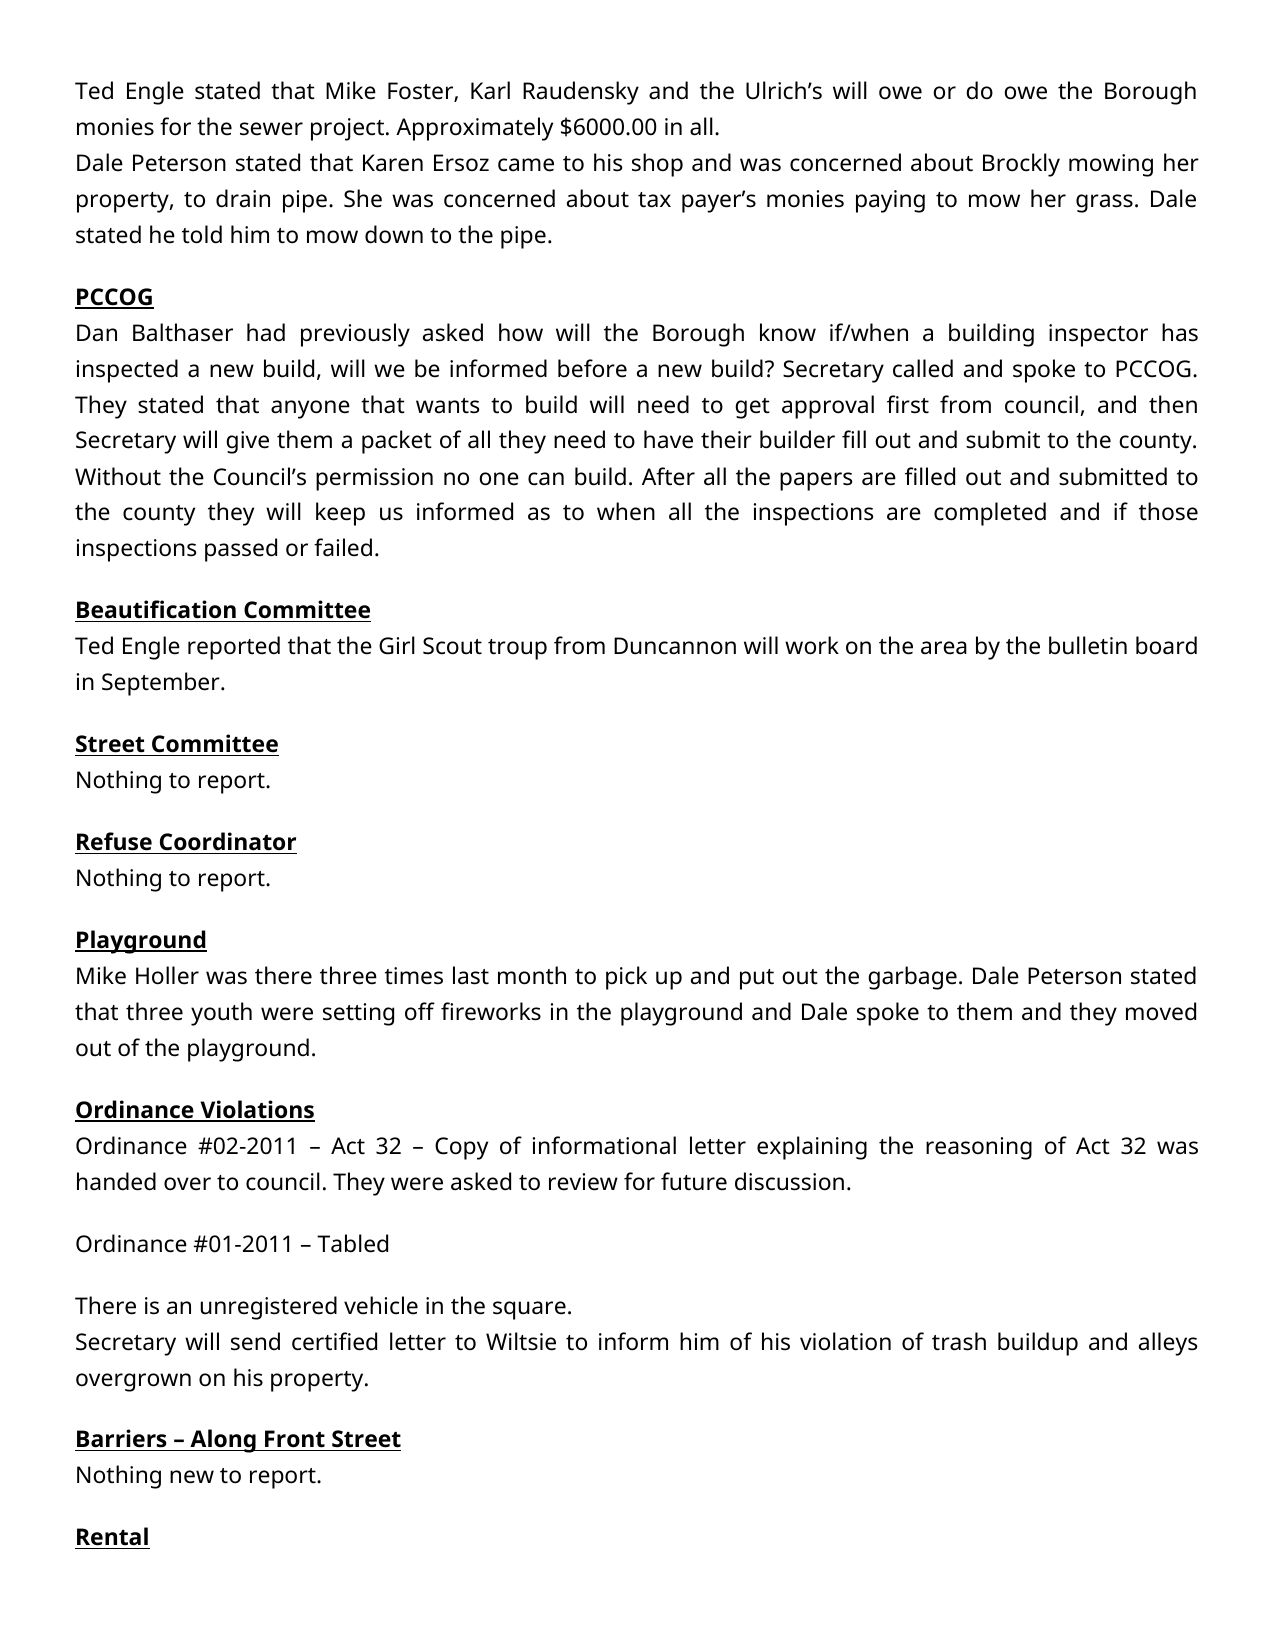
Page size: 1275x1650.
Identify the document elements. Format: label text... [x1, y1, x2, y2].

text PCCOG [75, 281, 1200, 312]
text Beautification Committee [75, 594, 1200, 626]
text Ted Engle reported that the Girl Scout troup from Duncannon will work on the area by the bulletin board in September. [75, 630, 1200, 697]
text Ordinance #01-2011 – Tabled [75, 1228, 1200, 1259]
text Dan Balthaser had previously asked how will the Borough know if/when a building inspector has inspected a new build, will we be informed before a new build? Secretary called and spoke to PCCOG. They stated that anyone that wants to build will need to get approval first from council, and then Secretary will give them a packet of all they need to have their builder fill out and submit to the county. Without the Council’s permission no one can build. After all the papers are filled out and submitted to the county they will keep us informed as to when all the inspections are completed and if those inspections passed or failed. [75, 317, 1200, 563]
text Mike Holler was there three times last month to pick up and put out the garbage. stated that three youth were setting off fireworks in the playground and Dale spoke to them and they moved out of the playground. [75, 960, 1200, 1063]
text Playground [75, 924, 1200, 955]
text Secretary will send certified letter to Wiltsie to inform him of his violation of trash buildup and alleys overgrown on his property. [75, 1326, 1200, 1393]
text Rental [75, 1521, 1200, 1553]
text Ordinance #02-2011 – Act 32 – Copy of informational letter explaining the reasoning of Act 32 was handed over to council. They were asked to review for future discussion. [75, 1130, 1200, 1197]
text There is an unregistered vehicle in the square. [75, 1289, 1200, 1321]
text Nothing to report. [75, 862, 1200, 893]
text Ordinance Violations [75, 1094, 1200, 1125]
text Nothing new to report. [75, 1459, 1200, 1491]
text Barriers – Along [75, 1423, 1200, 1455]
text stated that Karen Ersoz came to his shop and was concerned about Brockly mowing her property, to drain pipe. She was concerned about tax payer’s monies paying to mow her grass. Dale stated he told him to mow down to the pipe. [75, 147, 1200, 250]
text Ted Engle stated that Mike Foster, Karl Raudensky and the Ulrich’s will owe or do owe the Borough monies for the sewer project. Approximately $6000.00 in all. [75, 75, 1200, 142]
text Street Committee [75, 728, 1200, 759]
text Nothing to report. [75, 764, 1200, 795]
text Refuse Coordinator [75, 826, 1200, 857]
